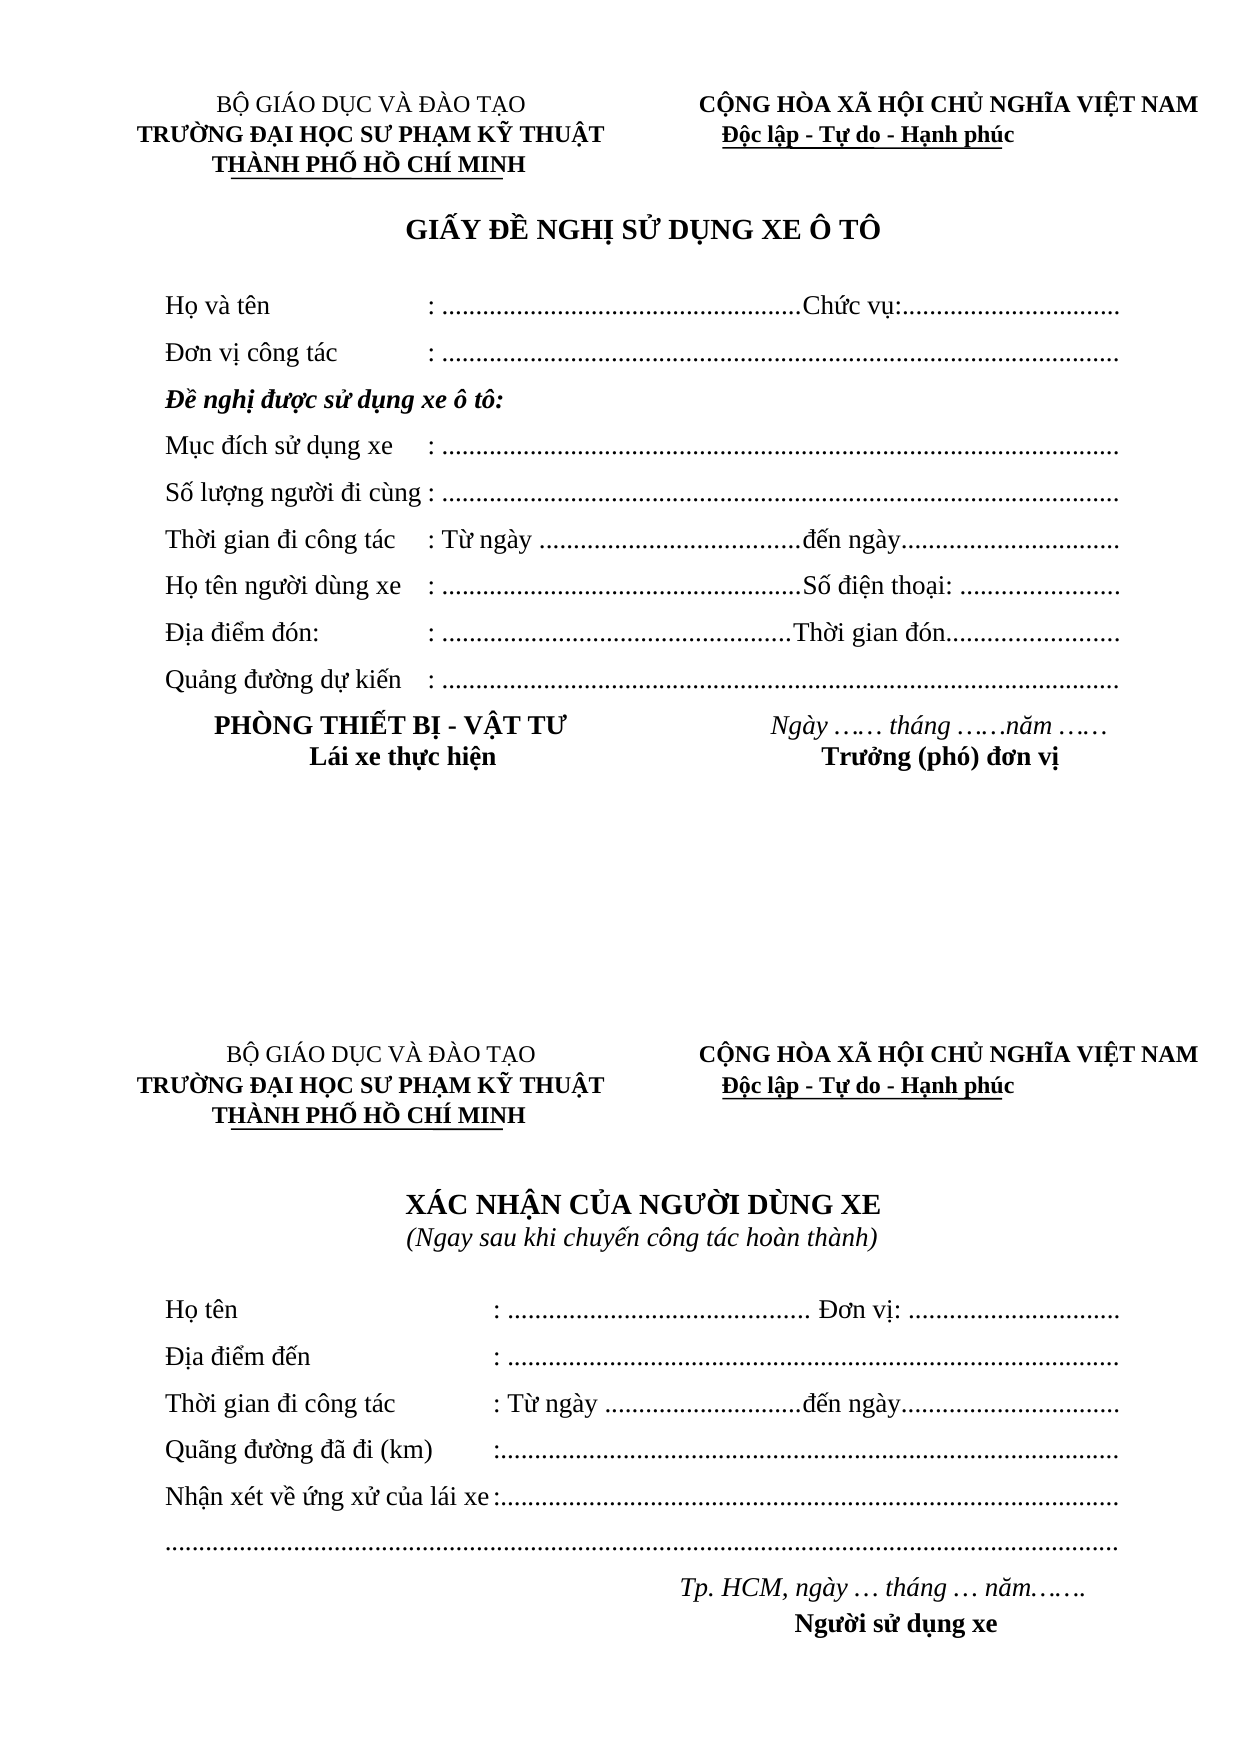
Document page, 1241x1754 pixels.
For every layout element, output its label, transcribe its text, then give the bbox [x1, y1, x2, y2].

text Số lượng người đi cùng : [165, 476, 1121, 507]
text Thời gian đi công tác : Từ ngày đến ngày [165, 523, 1121, 554]
text GIẤY ĐỀ NGHỊ SỬ DỤNG XE Ô TÔ [165, 212, 1121, 245]
text BỘ GIÁO DỤC VÀ ĐÀO TẠO CỘNG HÒA XÃ HỘI CHỦ NGHĨA VIỆT NAM [137, 1040, 1121, 1068]
text Nhận xét về ứng xử của lái xe : [165, 1480, 1121, 1511]
text THÀNH PHỐ HỒ CHÍ MINH [165, 150, 1121, 178]
text Người sử dụng xe [165, 1607, 1121, 1667]
text BỘ GIÁO DỤC VÀ ĐÀO TẠO CỘNG HÒA XÃ HỘI CHỦ NGHĨA VIỆT NAM [137, 90, 1121, 117]
table_header PHÒNG THIẾT BỊ - VẬT TƯ Lái xe thực hiện [129, 709, 652, 772]
text Họ tên người dùng xe : Số điện thoại: [165, 569, 1121, 601]
text Mục đích sử dụng xe : [165, 429, 1121, 461]
text XÁC NHẬN CỦA NGƯỜI DÙNG XE (Ngay sau khi chuyến công tác hoàn thành) [165, 1187, 1121, 1281]
text THÀNH PHỐ HỒ CHÍ MINH [165, 1101, 1121, 1129]
text Họ tên : Đơn vị: [165, 1293, 1121, 1324]
text Địa điểm đến : [165, 1340, 1121, 1371]
text Đơn vị công tác : [165, 336, 1121, 367]
text Quãng đường đã đi (km) : [165, 1433, 1121, 1464]
text TRƯỜNG ĐẠI HỌC SƯ PHẠM KỸ THUẬT Độc lập - Tự do - Hạnh phúc [137, 1071, 1121, 1098]
text Tp. HCM, ngày … tháng … năm……. [165, 1571, 1121, 1602]
text Đề nghị được sử dụng xe ô tô: [165, 383, 1121, 414]
text Quảng đường dự kiến : [165, 663, 1121, 694]
text Thời gian đi công tác : Từ ngày đến ngày [165, 1387, 1121, 1418]
table_header Ngày …… tháng ……năm …… Trưởng (phó) đơn vị [652, 709, 1228, 772]
text Họ và tên : Chức vụ: [165, 289, 1121, 321]
text Địa điểm đón: : Thời gian đón [165, 616, 1121, 647]
text TRƯỜNG ĐẠI HỌC SƯ PHẠM KỸ THUẬT Độc lập - Tự do - Hạnh phúc [137, 120, 1121, 148]
